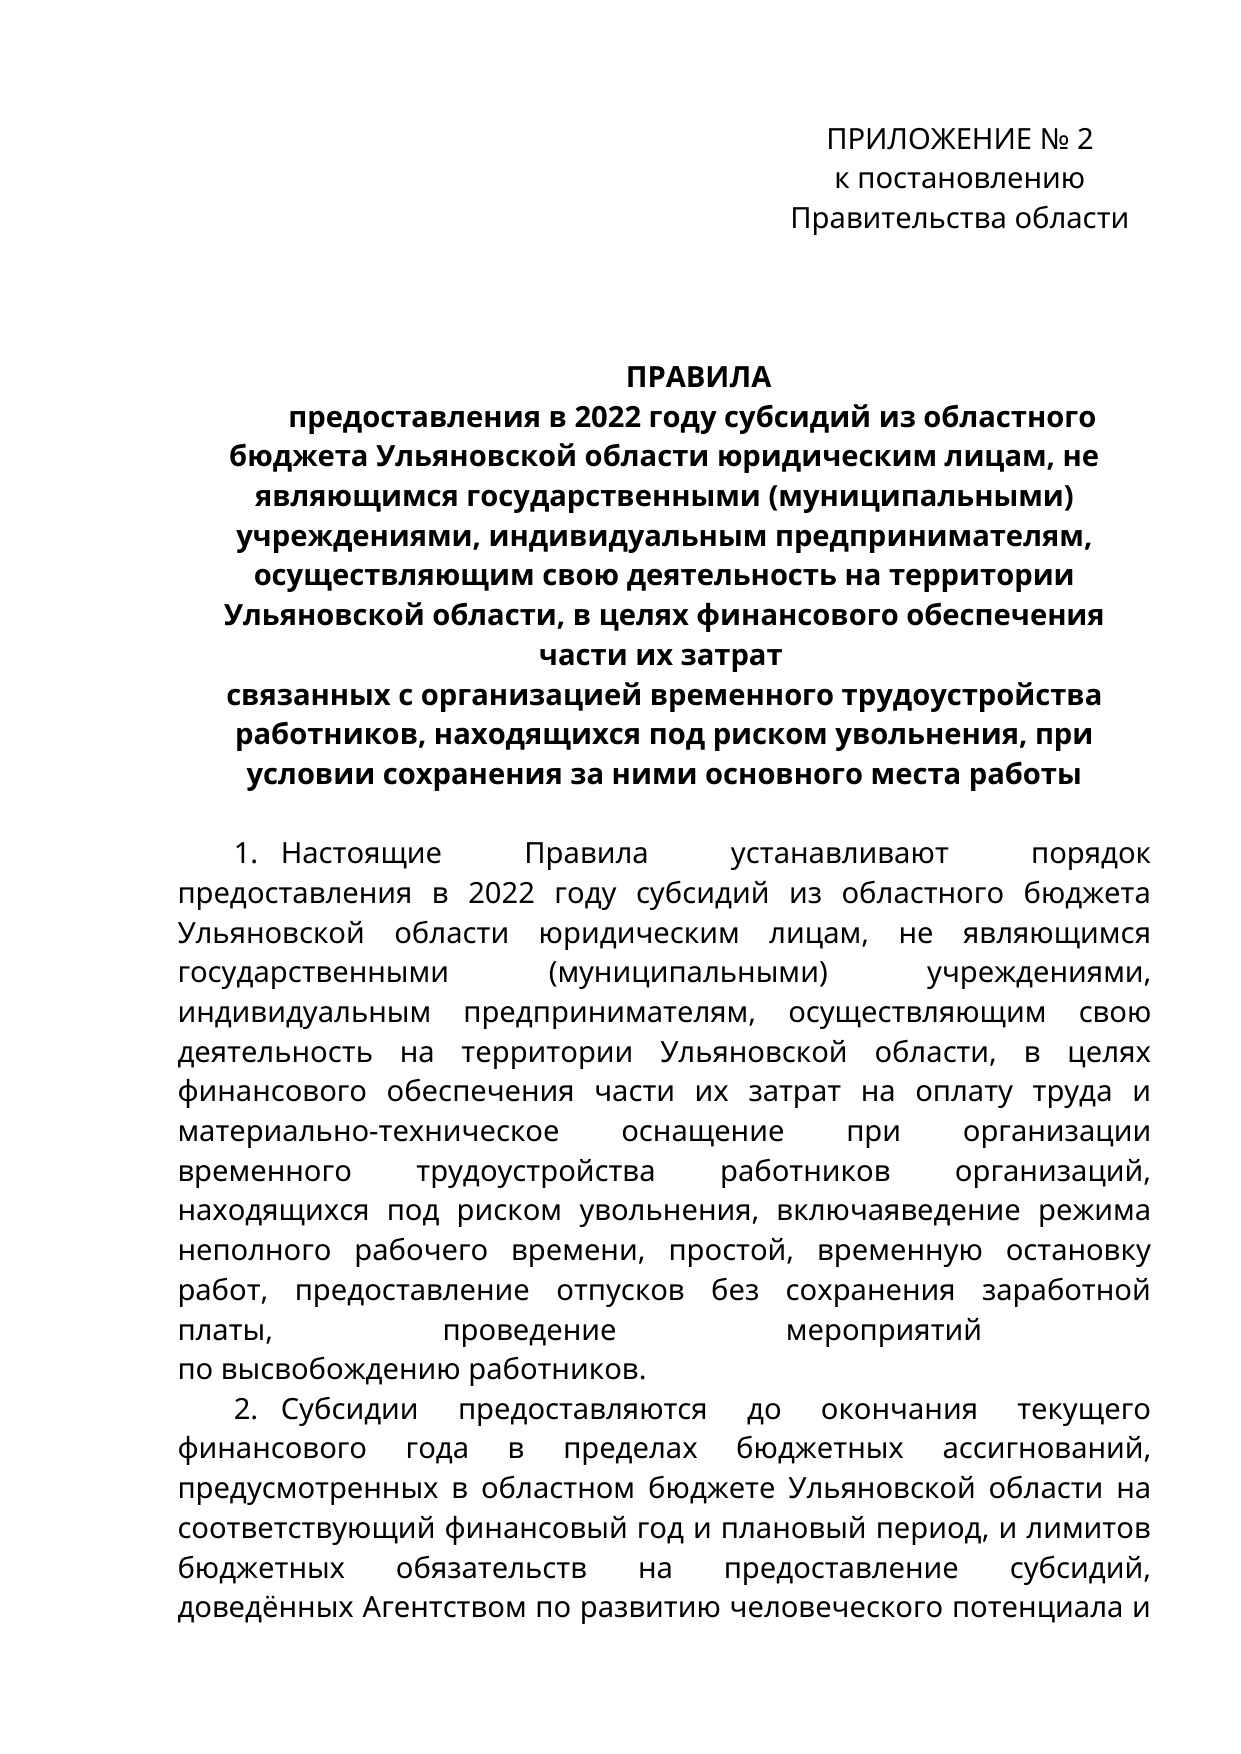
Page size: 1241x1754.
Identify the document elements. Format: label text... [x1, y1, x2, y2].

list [177, 1388, 1152, 1626]
text ПРИЛОЖЕНИЕ № 2 [768, 118, 1152, 158]
text предоставления в 2022 году субсидий из областного бюджета Ульяновской области юридическим лицам, не являющимся государственными (муниципальными) учреждениями, индивидуальным предпринимателям, осуществляющим свою деятельность на территории Ульяновской области, в целях финансового обеспечения части их затрат связанных с организацией временного трудоустройства работников, находящихся под риском увольнения, при условии сохранения за ними основного места работы [177, 396, 1152, 793]
text Правительства области [768, 197, 1152, 237]
text ПРАВИЛА [177, 356, 1152, 396]
text к постановлению [768, 158, 1152, 197]
list Настоящие Правила устанавливают порядок предоставления в 2022 году субсидий из областного бюджета Ульяновской области юридическим лицам, не являющимся государственными (муниципальными) учреждениями, индивидуальным предпринимателям, осуществляющим свою деятельность на территории Ульяновской области, в целях финансового обеспечения части их затрат на оплату труда и материально-техническое оснащение при организации временного трудоустройства работников организаций, находящихся под риском увольнения, включаяведение режима неполного рабочего времени, простой, временную остановку работ, предоставление отпусков без сохранения заработной платы, проведение мероприятий по высвобождению работников. [177, 832, 1152, 1388]
